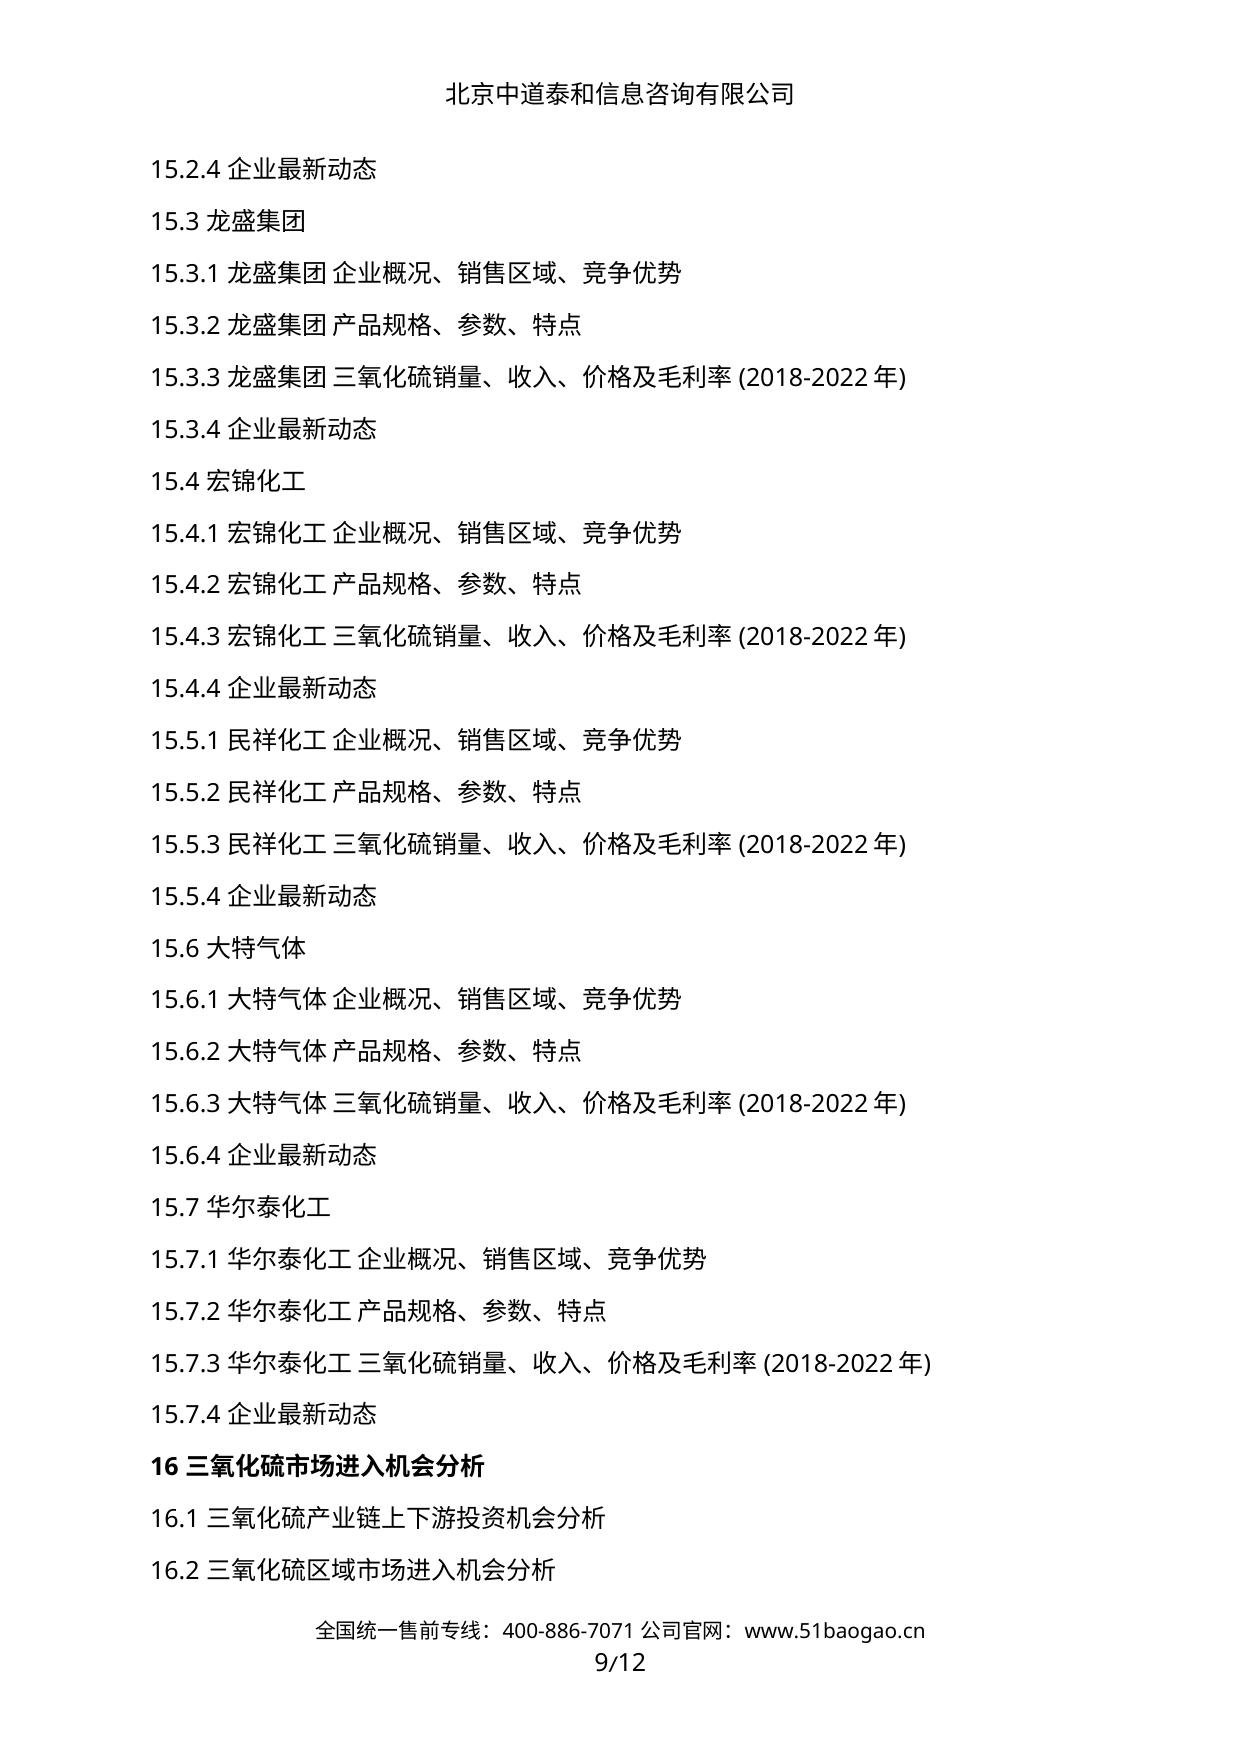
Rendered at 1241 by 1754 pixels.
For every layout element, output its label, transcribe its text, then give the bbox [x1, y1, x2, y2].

text 15.6.3 大特气体 三氧化硫销量、收入、价格及毛利率 (2018-2022年) [150, 1084, 1090, 1120]
text 15.3.2 龙盛集团 产品规格、参数、特点 [150, 306, 1090, 342]
text 15.5.2 民祥化工 产品规格、参数、特点 [150, 772, 1090, 809]
text 15.3.1 龙盛集团 企业概况、销售区域、竞争优势 [150, 254, 1090, 290]
text 15.3 龙盛集团 [150, 202, 1090, 238]
text 15.6 大特气体 [150, 928, 1090, 964]
text 15.7.3 华尔泰化工 三氧化硫销量、收入、价格及毛利率 (2018-2022年) [150, 1343, 1090, 1379]
text 15.5.1 民祥化工 企业概况、销售区域、竞争优势 [150, 721, 1090, 757]
text 15.6.2 大特气体 产品规格、参数、特点 [150, 1032, 1090, 1068]
text 15.4.1 宏锦化工 企业概况、销售区域、竞争优势 [150, 513, 1090, 549]
text 16 三氧化硫市场进入机会分析 [150, 1447, 1090, 1483]
text 15.4.2 宏锦化工 产品规格、参数、特点 [150, 565, 1090, 601]
text 15.2.4 企业最新动态 [150, 150, 1090, 186]
text 15.4.3 宏锦化工 三氧化硫销量、收入、价格及毛利率 (2018-2022年) [150, 617, 1090, 653]
text 16.2 三氧化硫区域市场进入机会分析 [150, 1551, 1090, 1587]
text 15.3.3 龙盛集团 三氧化硫销量、收入、价格及毛利率 (2018-2022年) [150, 357, 1090, 394]
text 15.7 华尔泰化工 [150, 1187, 1090, 1224]
text 15.7.1 华尔泰化工 企业概况、销售区域、竞争优势 [150, 1239, 1090, 1276]
text 15.6.4 企业最新动态 [150, 1136, 1090, 1172]
text 15.5.4 企业最新动态 [150, 876, 1090, 912]
text 15.7.4 企业最新动态 [150, 1395, 1090, 1431]
text 16.1 三氧化硫产业链上下游投资机会分析 [150, 1499, 1090, 1535]
text 15.5.3 民祥化工 三氧化硫销量、收入、价格及毛利率 (2018-2022年) [150, 824, 1090, 861]
text 15.4 宏锦化工 [150, 461, 1090, 497]
text 15.7.2 华尔泰化工 产品规格、参数、特点 [150, 1291, 1090, 1327]
text 15.3.4 企业最新动态 [150, 409, 1090, 446]
text 15.6.1 大特气体 企业概况、销售区域、竞争优势 [150, 980, 1090, 1016]
text 15.4.4 企业最新动态 [150, 669, 1090, 705]
